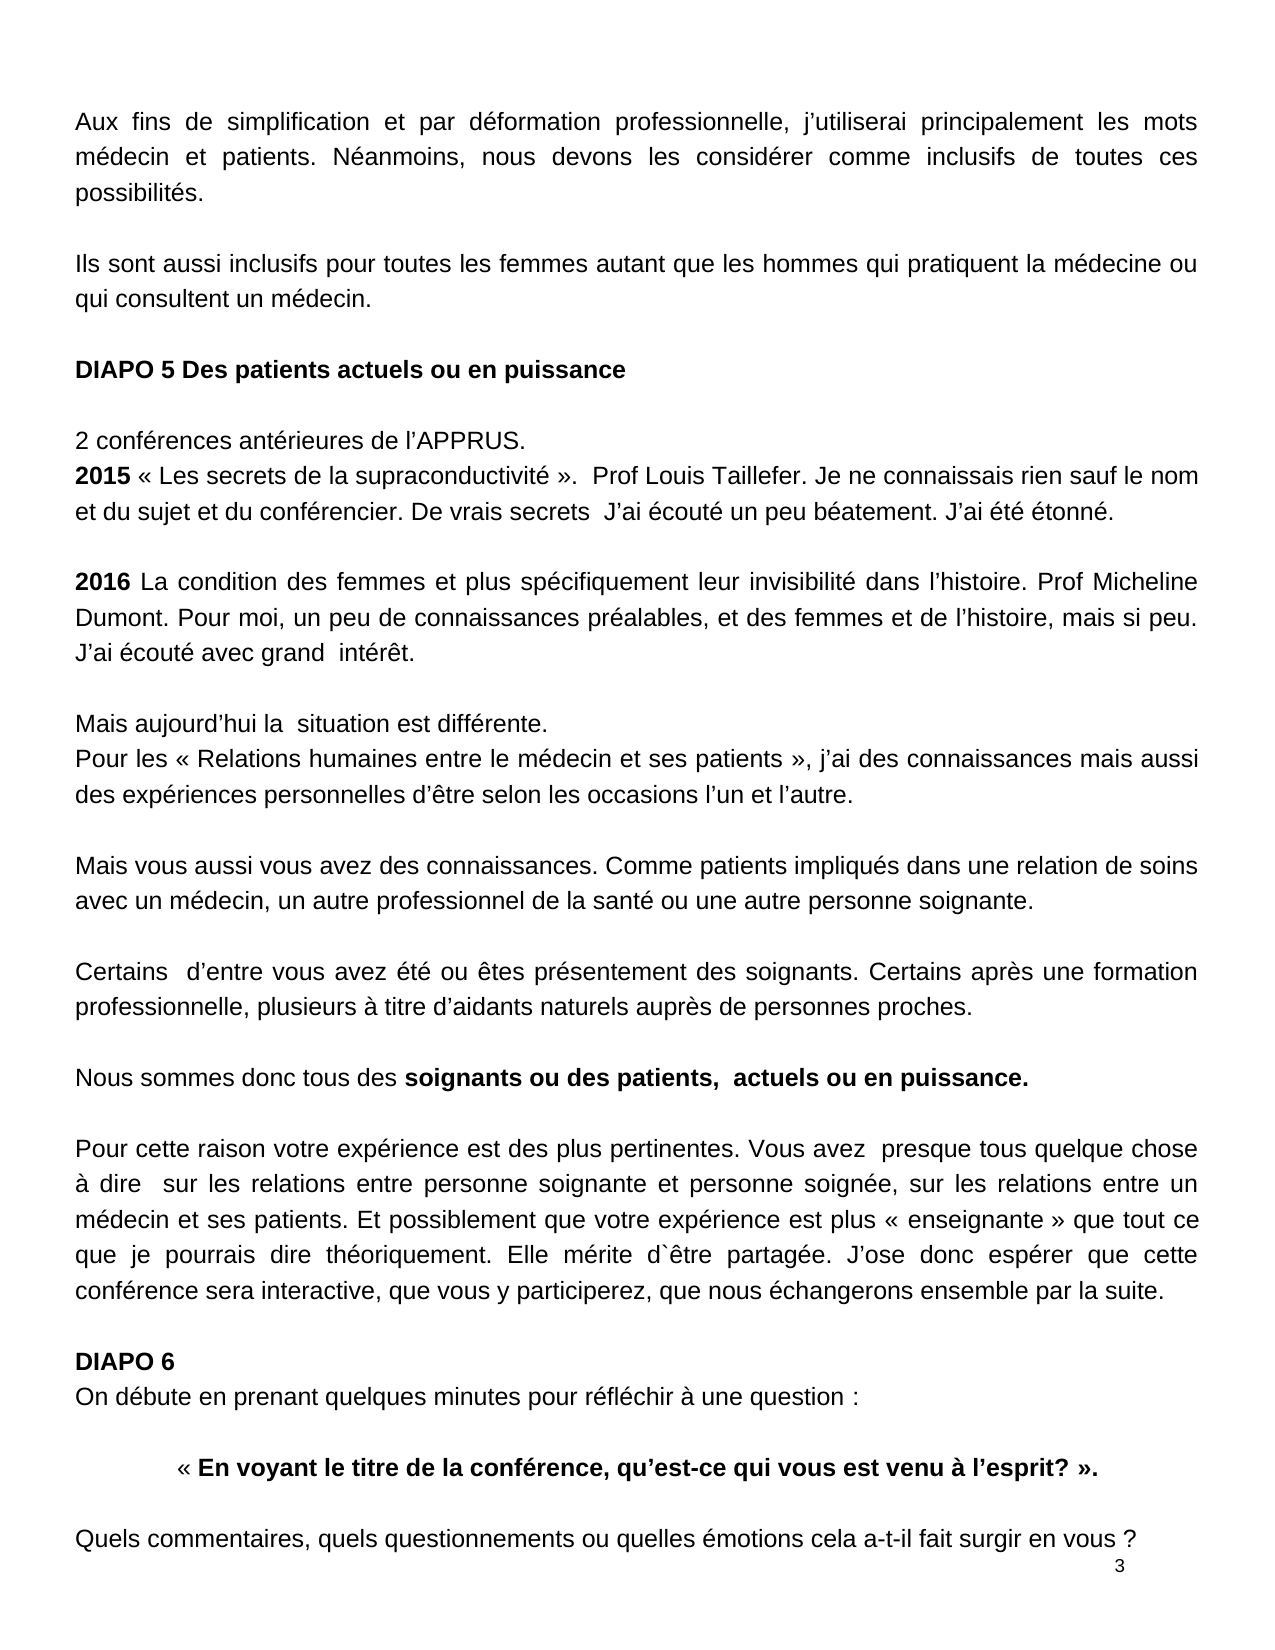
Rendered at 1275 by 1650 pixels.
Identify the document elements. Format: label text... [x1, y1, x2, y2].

text Pour cette raison votre expérience est des plus pertinentes. Vous avez presque tous quelque chose à dire sur les relations entre personne soignante et personne soignée, sur les relations entre un médecin et ses patients. Et possiblement que votre expérience est plus « enseignante » que tout ce que je pourrais dire théoriquement. Elle mérite d`être partagée. J’ose donc espérer que cette conférence sera interactive, que vous y participerez, que nous échangerons ensemble par la suite. [75, 1127, 1200, 1304]
text 2016 La condition des femmes et plus spécifiquement leur invisibilité dans l’histoire. Prof Micheline Dumont. Pour moi, un peu de connaissances préalables, et des femmes et de l’histoire, mais si peu. J’ai écouté avec grand intérêt. [75, 561, 1200, 667]
text Mais aujourd’hui la situation est différente. [75, 702, 1200, 738]
text On débute en prenant quelques minutes pour réfléchir à une question : [75, 1375, 1200, 1411]
text Ils sont aussi inclusifs pour toutes les femmes autant que les hommes qui pratiquent la médecine ou qui consultent un médecin. [75, 242, 1200, 313]
text 2 conférences antérieures de l’APPRUS. [75, 419, 1200, 454]
text Certains d’entre vous avez été ou êtes présentement des soignants. Certains après une formation professionnelle, plusieurs à titre d’aidants naturels auprès de personnes proches. [75, 950, 1200, 1021]
text 2015 « Les secrets de la supraconductivité ». Prof Louis Taillefer. Je ne connaissais rien sauf le nom et du sujet et du conférencier. De vrais secrets J’ai écouté un peu béatement. J’ai été étonné. [75, 454, 1200, 525]
text DIAPO 6 [75, 1340, 1200, 1375]
text Mais vous aussi vous avez des connaissances. Comme patients impliqués dans une relation de soins avec un médecin, un autre professionnel de la santé ou une autre personne soignante. [75, 844, 1200, 915]
text « En voyant le titre de la conférence, qu’est-ce qui vous est venu à l’esprit? ». [75, 1446, 1200, 1481]
text Aux fins de simplification et par déformation professionnelle, j’utiliserai principalement les mots médecin et patients. Néanmoins, nous devons les considérer comme inclusifs de toutes ces possibilités. [75, 100, 1200, 206]
text Nous sommes donc tous des soignants ou des patients, actuels ou en puissance. [75, 1056, 1200, 1092]
text Quels commentaires, quels questionnements ou quelles émotions cela a-t-il fait surgir en vous ? [75, 1517, 1200, 1552]
text Pour les « Relations humaines entre le médecin et ses patients », j’ai des connaissances mais aussi des expériences personnelles d’être selon les occasions l’un et l’autre. [75, 738, 1200, 808]
text DIAPO 5 Des patients actuels ou en puissance [75, 348, 1200, 383]
